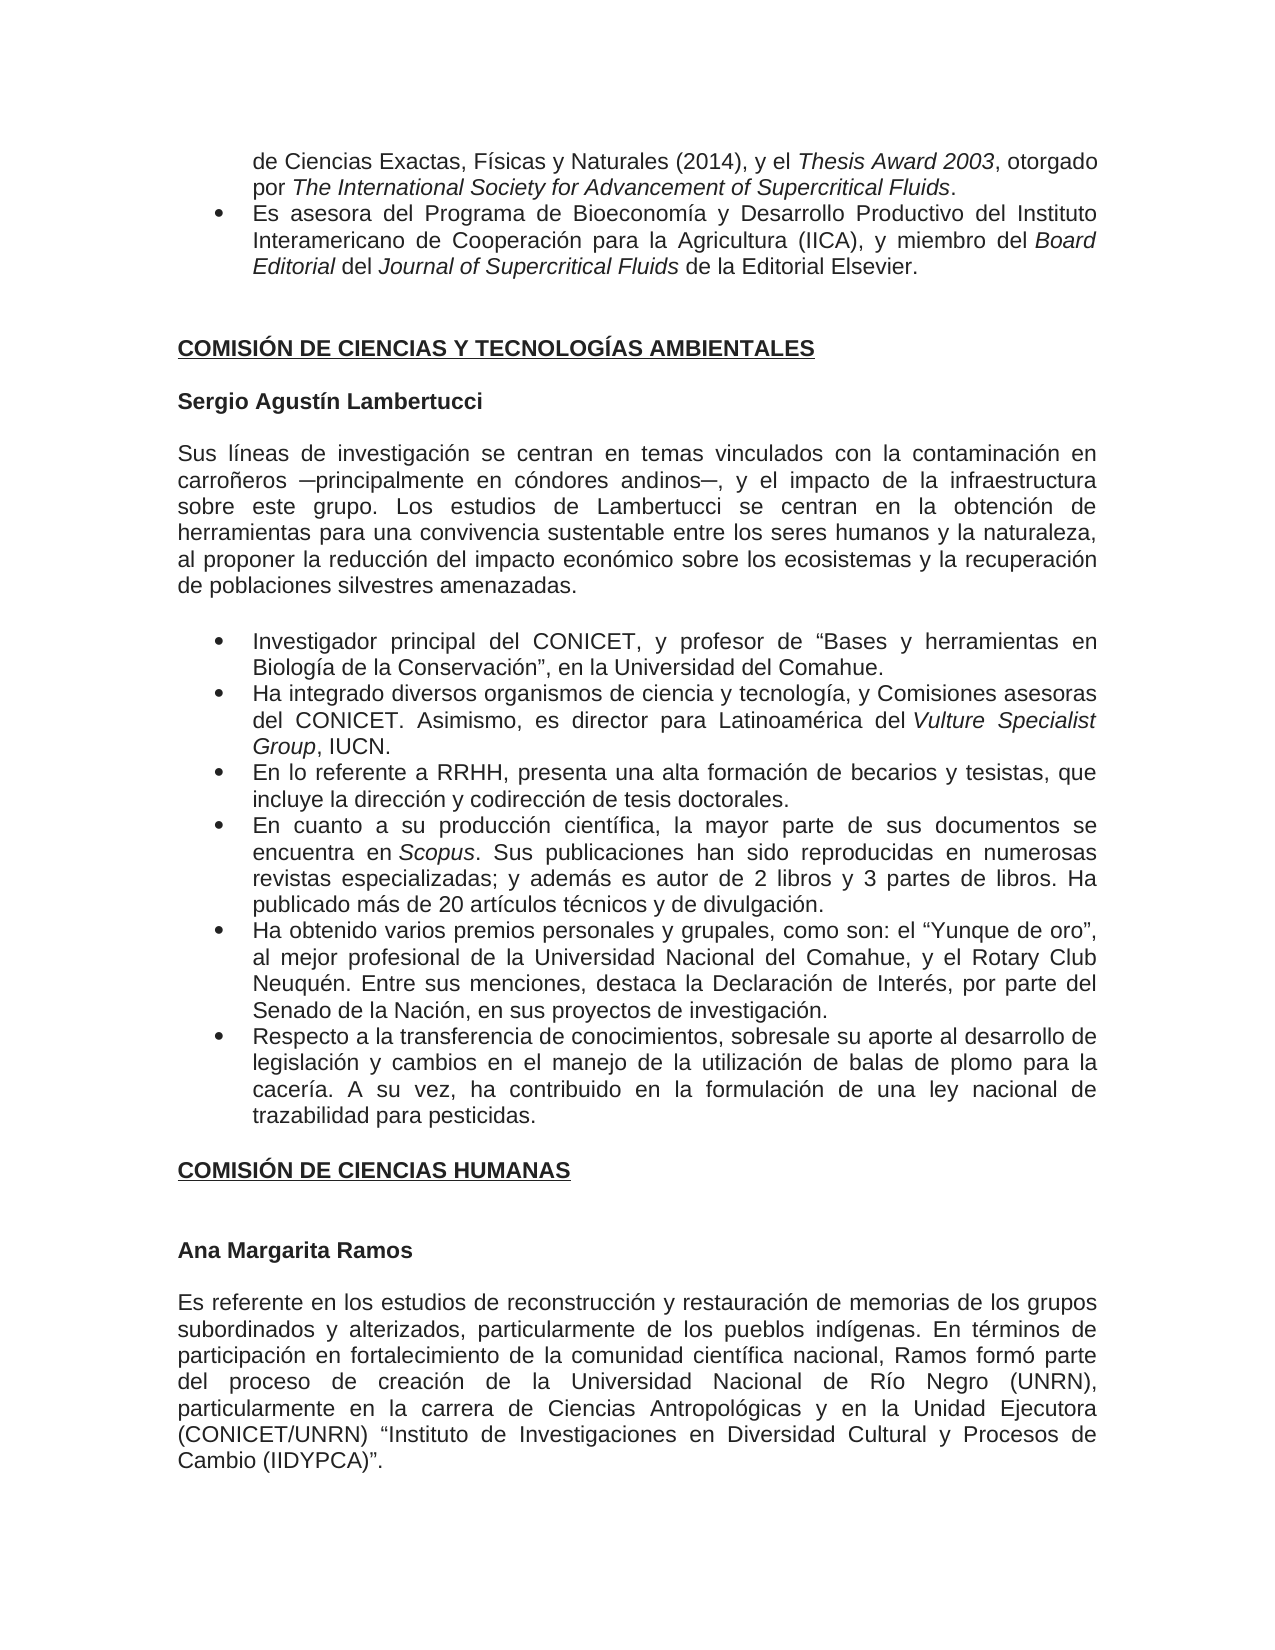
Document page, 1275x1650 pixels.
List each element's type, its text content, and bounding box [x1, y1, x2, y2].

text COMISIÓN DE CIENCIAS Y TECNOLOGÍAS AMBIENTALES [177, 335, 1098, 361]
text Es referente en los estudios de reconstrucción y restauración de memorias de los grupos subordinados y alterizados, particularmente de los pueblos indígenas. En términos de participación en fortalecimiento de la comunidad científica nacional, Ramos formó parte del proceso de creación de la Universidad Nacional de Río Negro (UNRN), particularmente en la carrera de Ciencias Antropológicas y en la Unidad Ejecutora (CONICET/UNRN) “Instituto de Investigaciones en Diversidad Cultural y Procesos de Cambio (IIDYPCA)”. [177, 1289, 1098, 1474]
list Es asesora del Programa de Bioeconomía y Desarrollo Productivo del Instituto Interamericano de Cooperación para la Agricultura (IICA), y miembro del Board Editorial del Journal of Supercritical Fluids de la Editorial Elsevier. [215, 200, 1098, 279]
text COMISIÓN DE CIENCIAS HUMANAS [177, 1157, 1098, 1184]
list En cuanto a su producción científica, la mayor parte de sus documentos se encuentra en Scopus. Sus publicaciones han sido reproducidas en numerosas revistas especializadas; y además es autor de 2 libros y 3 partes de libros. Ha publicado más de 20 artículos técnicos y de divulgación. [215, 812, 1098, 917]
text Sus líneas de investigación se centran en temas vinculados con la contaminación en carroñeros ─principalmente en cóndores andinos─, y el impacto de la infraestructura sobre este grupo. Los estudios de Lambertucci se centran en la obtención de herramientas para una convivencia sustentable entre los seres humanos y la naturaleza, al proponer la reducción del impacto económico sobre los ecosistemas y la recuperación de poblaciones silvestres amenazadas. [177, 440, 1098, 598]
text Sergio Agustín Lambertucci [177, 388, 1098, 414]
text Ana Margarita Ramos [177, 1237, 1098, 1263]
list Investigador principal del CONICET, y profesor de “Bases y herramientas en Biología de la Conservación”, en la Universidad del Comahue. [215, 628, 1098, 680]
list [215, 148, 1098, 200]
list Respecto a la transferencia de conocimientos, sobresale su aporte al desarrollo de legislación y cambios en el manejo de la utilización de balas de plomo para la cacería. A su vez, ha contribuido en la formulación de una ley nacional de trazabilidad para pesticidas. [215, 1023, 1098, 1128]
list Ha obtenido varios premios personales y grupales, como son: el “Yunque de oro”, al mejor profesional de la Universidad Nacional del Comahue, y el Rotary Club Neuquén. Entre sus menciones, destaca la Declaración de Interés, por parte del Senado de la Nación, en sus proyectos de investigación. [215, 917, 1098, 1023]
list Ha integrado diversos organismos de ciencia y tecnología, y Comisiones asesoras del CONICET. Asimismo, es director para Latinoamérica del Vulture Specialist Group, IUCN. [215, 680, 1098, 759]
list En lo referente a RRHH, presenta una alta formación de becarios y tesistas, que incluye la dirección y codirección de tesis doctorales. [215, 759, 1098, 812]
